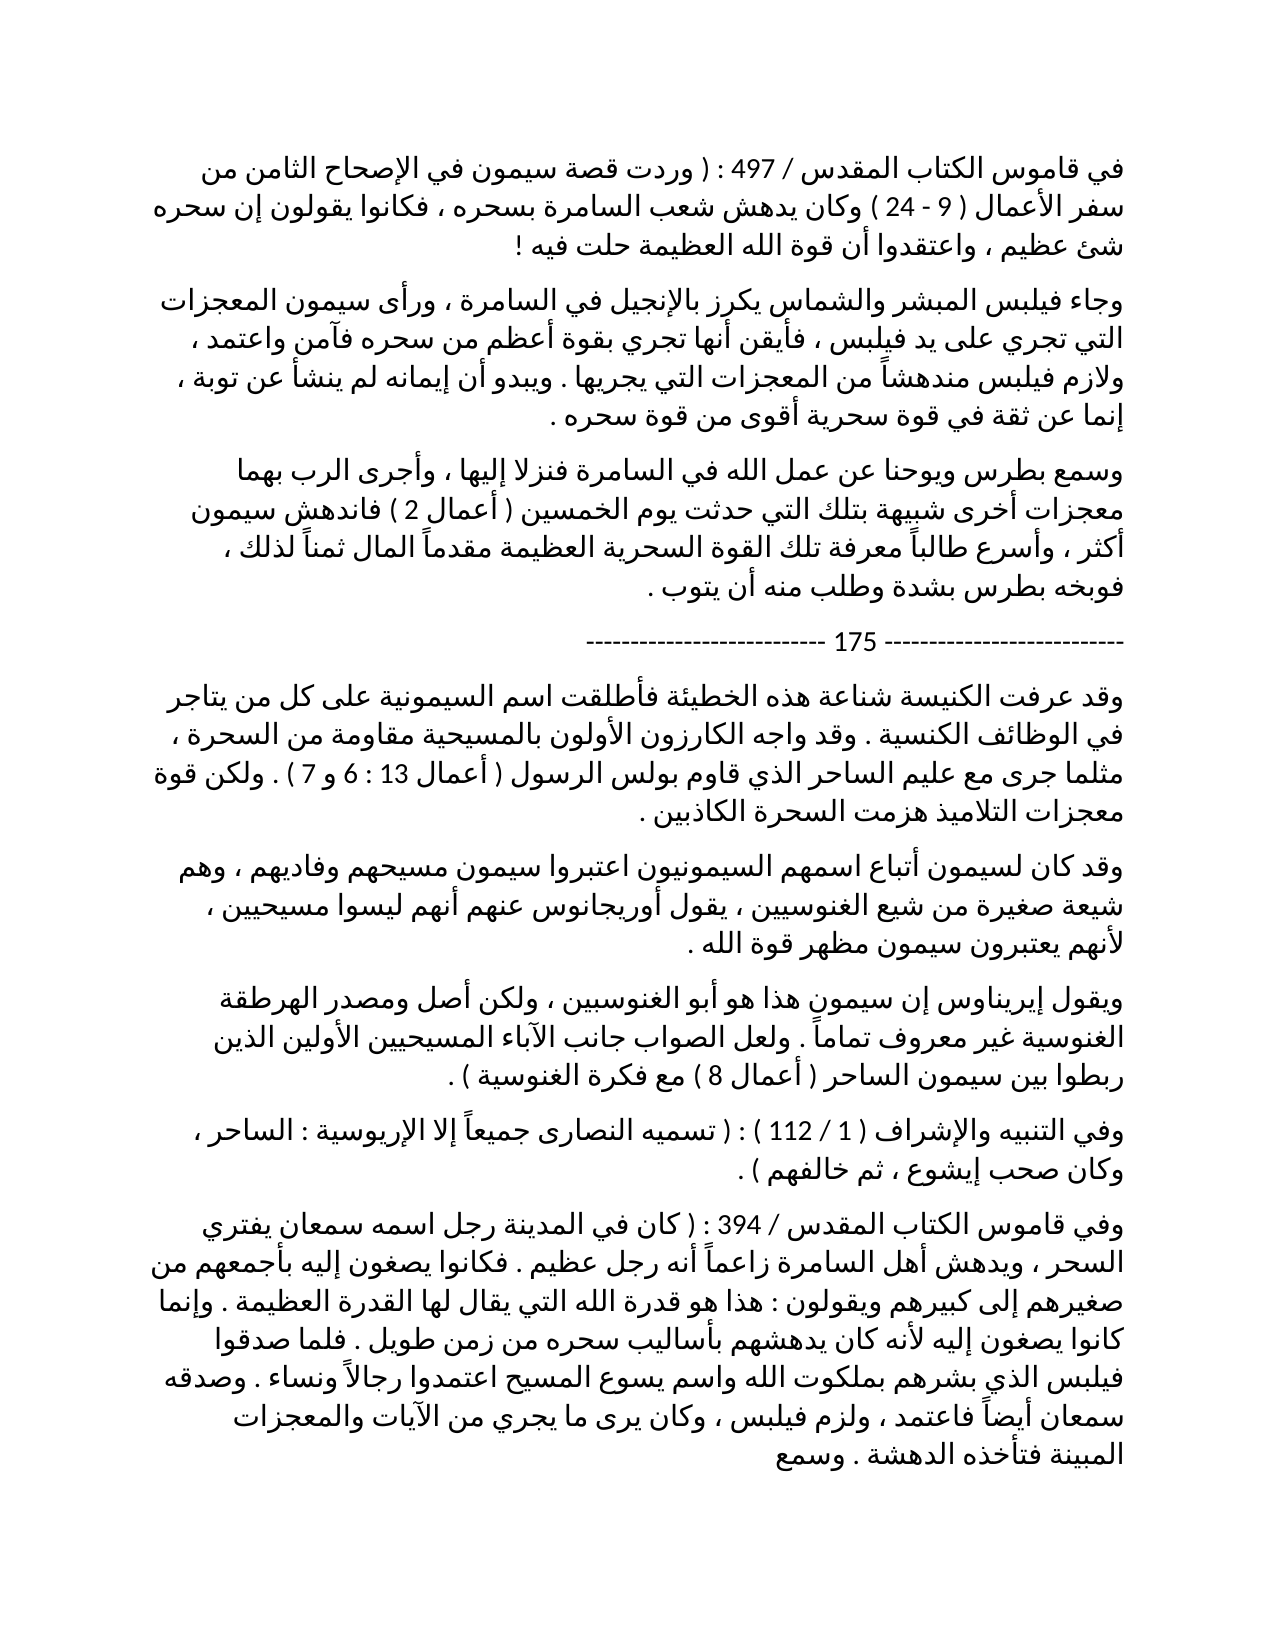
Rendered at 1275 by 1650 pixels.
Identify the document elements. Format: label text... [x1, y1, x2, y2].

text في قاموس الكتاب المقدس / 497 : ( وردت قصة سيمون في الإصحاح الثامن من سفر الأعمال ( 9 - 24 ) وكان يدهش شعب السامرة بسحره ، فكانوا يقولون إن سحره شئ عظيم ، واعتقدوا أن قوة الله العظيمة حلت فيه ! [150, 150, 1125, 262]
text وفي قاموس الكتاب المقدس / 394 : ( كان في المدينة رجل اسمه سمعان يفتري السحر ، ويدهش أهل السامرة زاعماً أنه رجل عظيم . فكانوا يصغون إليه بأجمعهم من صغيرهم إلى كبيرهم ويقولون : هذا هو قدرة الله التي يقال لها القدرة العظيمة . وإنما كانوا يصغون إليه لأنه كان يدهشهم بأساليب سحره من زمن طويل . فلما صدقوا فيلبس الذي بشرهم بملكوت الله واسم يسوع المسيح اعتمدوا رجالاً ونساء . وصدقه سمعان أيضاً فاعتمد ، ولزم فيلبس ، وكان يرى ما يجري من الآيات والمعجزات المبينة فتأخذه الدهشة . وسمع [150, 1206, 1125, 1472]
text وفي التنبيه والإشراف ( 1 / 112 ) : ( تسميه النصارى جميعاً إلا الإريوسية : الساحر ، وكان صحب إيشوع ، ثم خالفهم ) . [150, 1112, 1125, 1186]
text وسمع بطرس ويوحنا عن عمل الله في السامرة فنزلا إليها ، وأجرى الرب بهما معجزات أخرى شبيهة بتلك التي حدثت يوم الخمسين ( أعمال 2 ) فاندهش سيمون أكثر ، وأسرع طالباً معرفة تلك القوة السحرية العظيمة مقدماً المال ثمناً لذلك ، فوبخه بطرس بشدة وطلب منه أن يتوب . [150, 452, 1125, 603]
text --------------------------- 175 --------------------------- [150, 623, 1125, 658]
text ويقول إيريناوس إن سيمون هذا هو أبو الغنوسبين ، ولكن أصل ومصدر الهرطقة الغنوسية غير معروف تماماً . ولعل الصواب جانب الآباء المسيحيين الأولين الذين ربطوا بين سيمون الساحر ( أعمال 8 ) مع فكرة الغنوسية ) . [150, 980, 1125, 1093]
text وجاء فيلبس المبشر والشماس يكرز بالإنجيل في السامرة ، ورأى سيمون المعجزات التي تجري على يد فيلبس ، فأيقن أنها تجري بقوة أعظم من سحره فآمن واعتمد ، ولازم فيلبس مندهشاً من المعجزات التي يجريها . ويبدو أن إيمانه لم ينشأ عن توبة ، إنما عن ثقة في قوة سحرية أقوى من قوة سحره . [150, 282, 1125, 433]
text وقد كان لسيمون أتباع اسمهم السيمونيون اعتبروا سيمون مسيحهم وفاديهم ، وهم شيعة صغيرة من شيع الغنوسيين ، يقول أوريجانوس عنهم أنهم ليسوا مسيحيين ، لأنهم يعتبرون سيمون مظهر قوة الله . [150, 848, 1125, 961]
text وقد عرفت الكنيسة شناعة هذه الخطيئة فأطلقت اسم السيمونية على كل من يتاجر في الوظائف الكنسية . وقد واجه الكارزون الأولون بالمسيحية مقاومة من السحرة ، مثلما جرى مع عليم الساحر الذي قاوم بولس الرسول ( أعمال 13 : 6 و 7 ) . ولكن قوة معجزات التلاميذ هزمت السحرة الكاذبين . [150, 678, 1125, 829]
